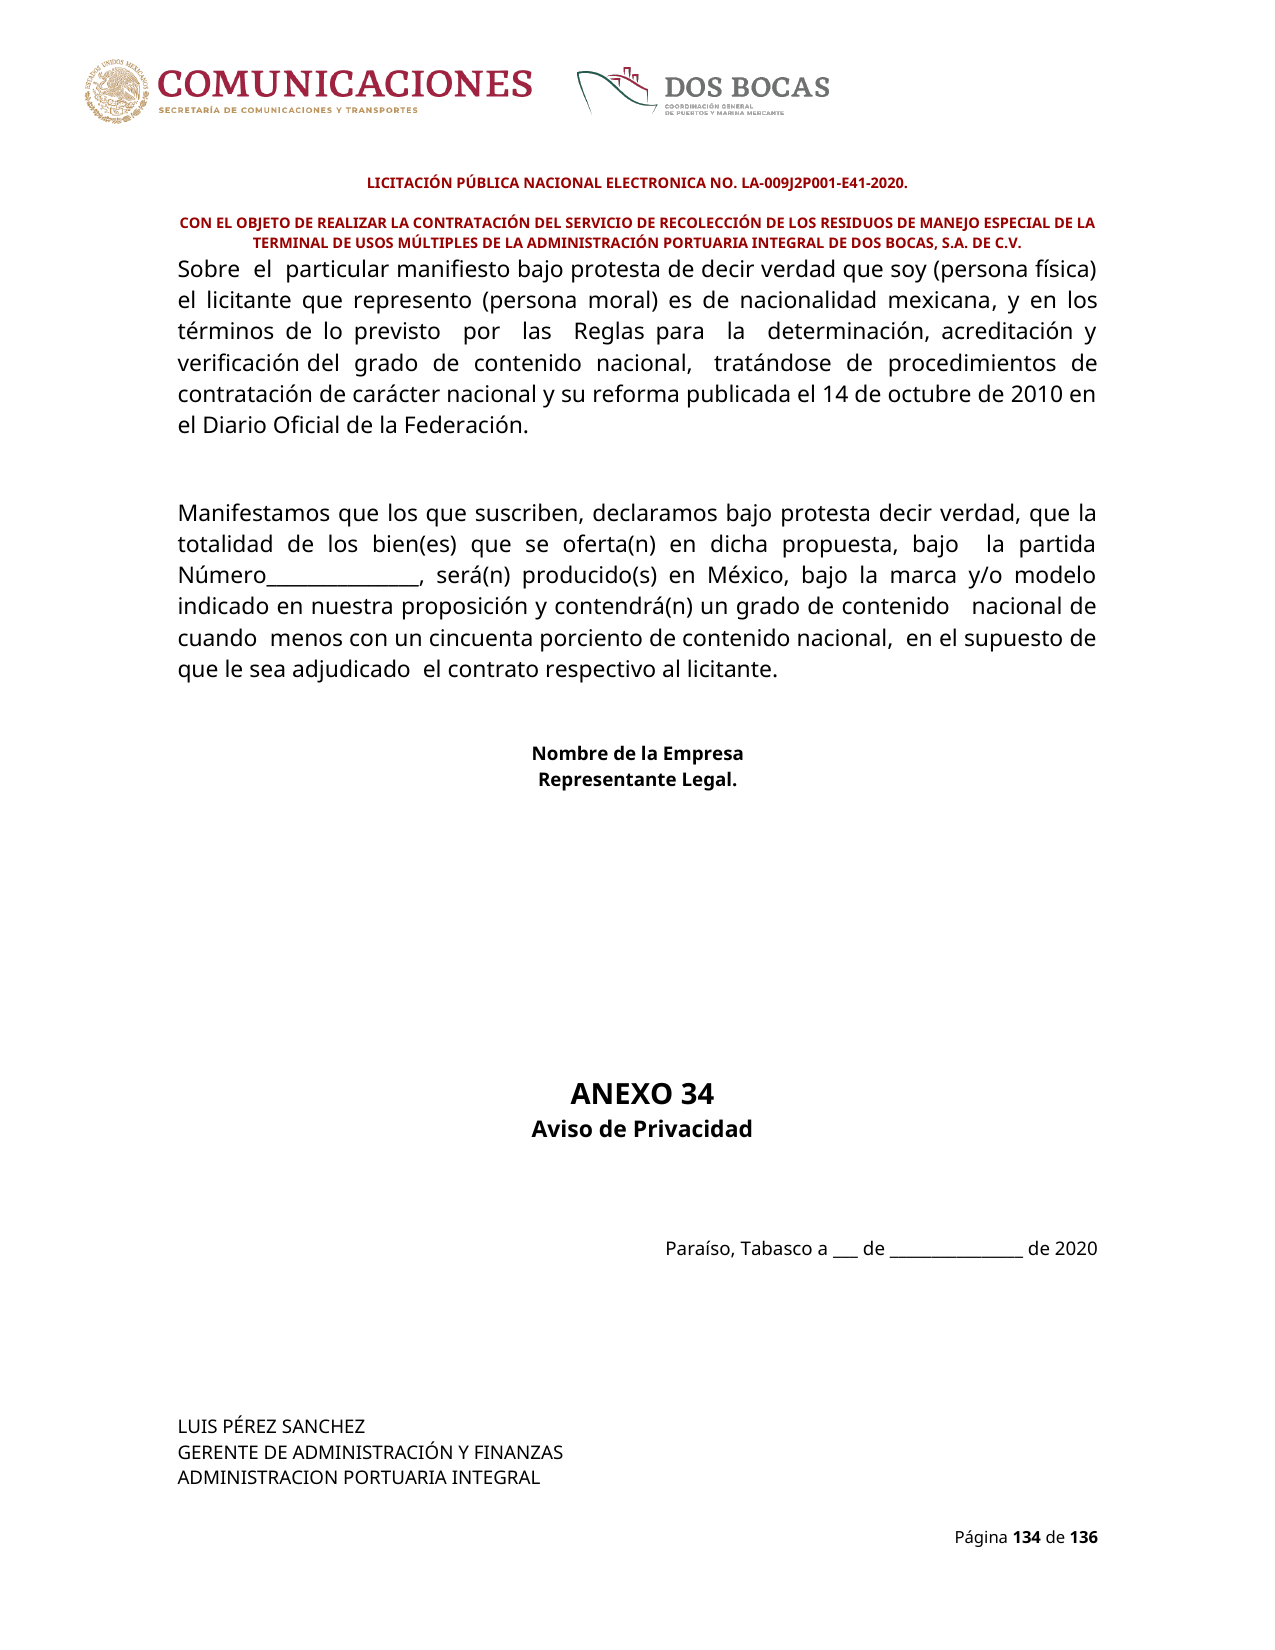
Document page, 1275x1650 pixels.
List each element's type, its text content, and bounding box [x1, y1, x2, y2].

text ANEXO 34 [177, 1073, 1107, 1113]
text LUIS PÉREZ SANCHEZ [177, 1413, 1098, 1439]
text Representante Legal. [177, 766, 1098, 791]
text Sobre el particular manifiesto bajo protesta de decir verdad que soy (persona física) el licitante que represento (persona moral) es de nacionalidad mexicana, y en los términos de lo previsto por las Reglas para la determinación, acreditación y verificación del grado de contenido nacional, tratándose de procedimientos de contratación de carácter nacional y su reforma publicada el 14 de octubre de 2010 en el Diario Oficial de la Federación. [177, 253, 1098, 440]
text ADMINISTRACION PORTUARIA INTEGRAL [177, 1464, 1098, 1490]
text Nombre de la Empresa [177, 740, 1098, 766]
text GERENTE DE ADMINISTRACIÓN Y FINANZAS [177, 1439, 1098, 1464]
text Manifestamos que los que suscriben, declaramos bajo protesta decir verdad, que la totalidad de los bien(es) que se oferta(n) en dicha propuesta, bajo la partida Número_______________, será(n) producido(s) en México, bajo la marca y/o modelo indicado en nuestra proposición y contendrá(n) un grado de contenido nacional de cuando menos con un cincuenta porciento de contenido nacional, en el supuesto de que le sea adjudicado el contrato respectivo al licitante. [177, 497, 1098, 684]
picture [80, 51, 536, 134]
text Aviso de Privacidad [177, 1113, 1107, 1144]
text Paraíso, Tabasco a ___ de ________________ de 2020 [177, 1235, 1098, 1260]
picture [577, 67, 829, 115]
